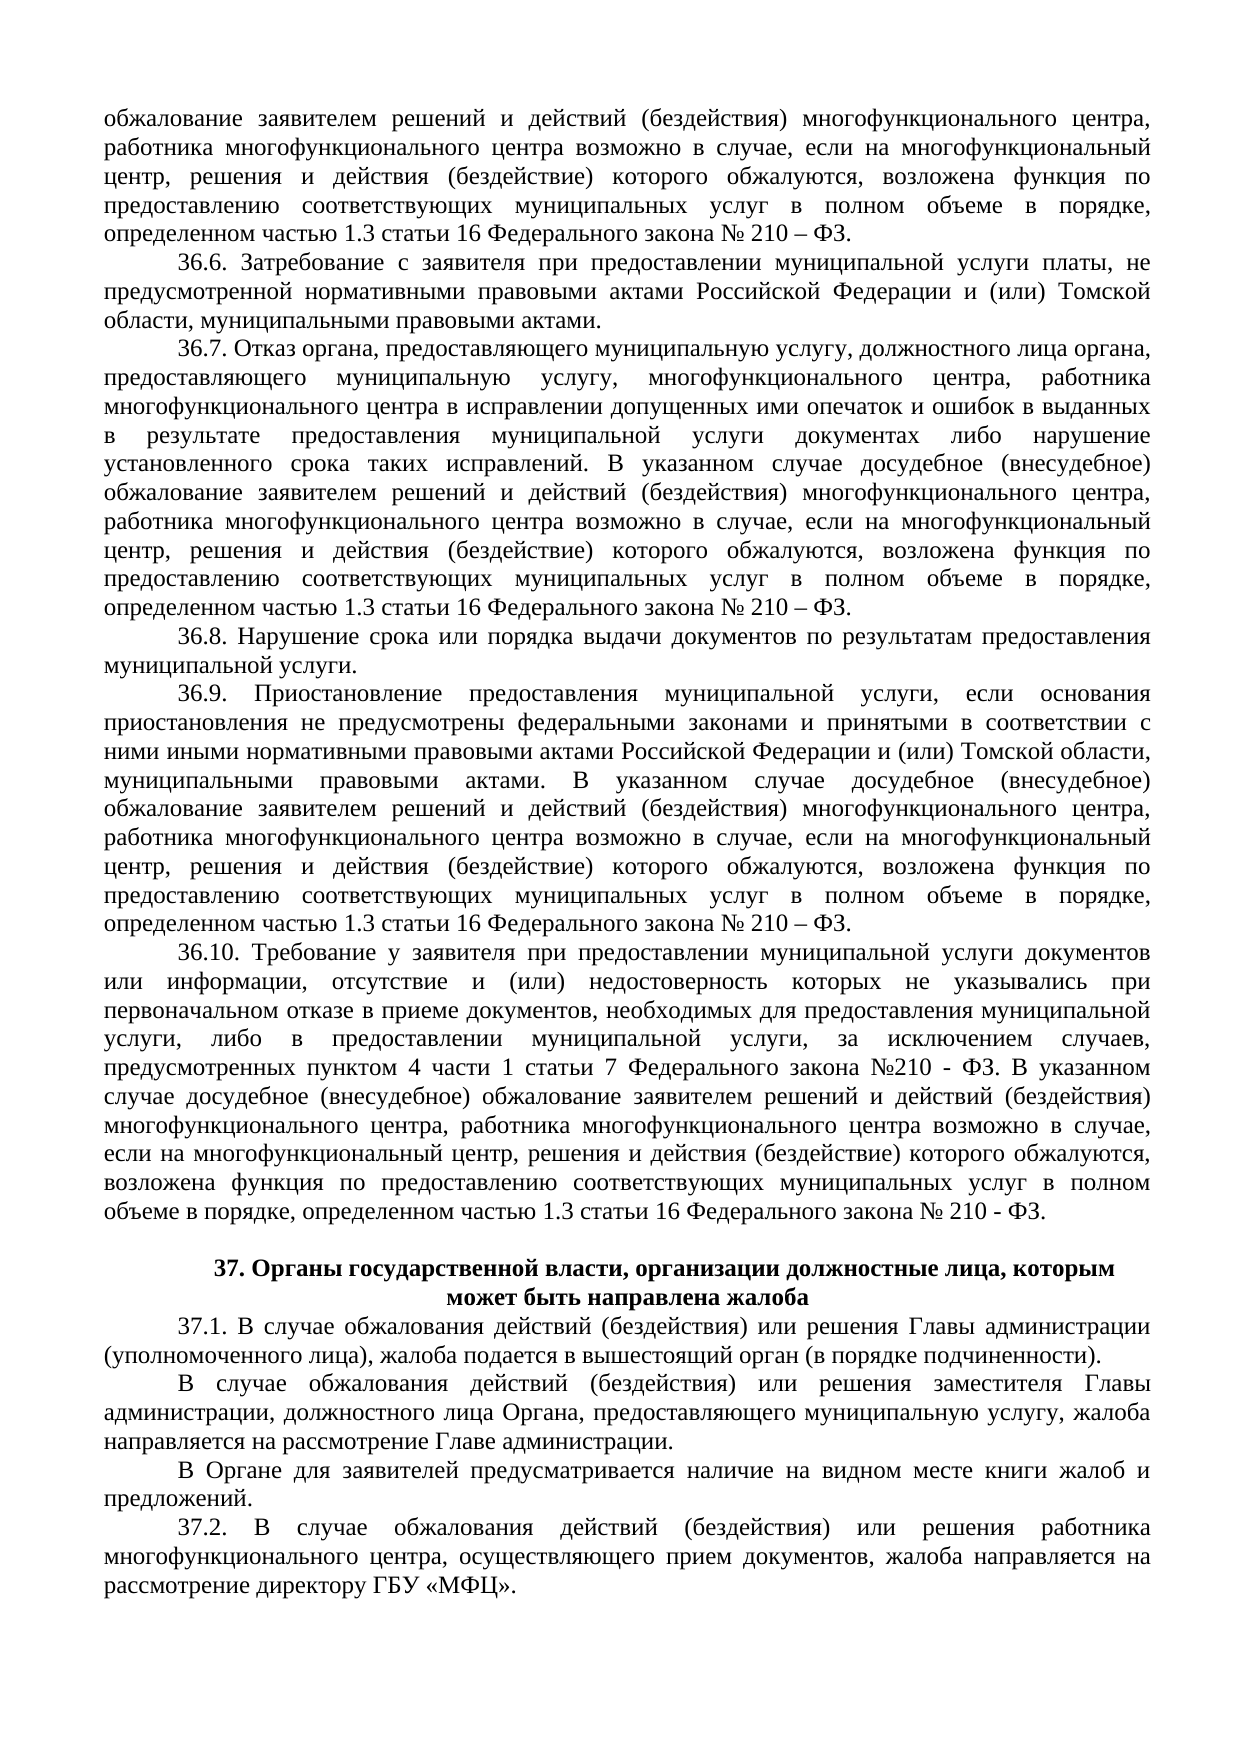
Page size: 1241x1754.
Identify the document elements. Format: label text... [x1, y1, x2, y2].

text 36.7. Отказ органа, предоставляющего муниципальную услугу, должностного лица органа, предоставляющего муниципальную услугу, многофункционального центра, работника многофункционального центра в исправлении допущенных ими опечаток и ошибок в выданных в результате предоставления муниципальной услуги документах либо нарушение установленного срока таких исправлений. В указанном случае досудебное (внесудебное) обжалование заявителем решений и действий (бездействия) многофункционального центра, работника многофункционального центра возможно в случае, если на многофункциональный центр, решения и действия (бездействие) которого обжалуются, возложена функция по предоставлению соответствующих муниципальных услуг в полном объеме в порядке, определенном частью 1.3 статьи 16 Федерального закона № 210 – ФЗ. [103, 333, 1152, 621]
text 36.8. Нарушение срока или порядка выдачи документов по результатам предоставления муниципальной услуги. [103, 621, 1152, 678]
text 37. Органы государственной власти, организации должностные лица, которым может быть направлена жалоба [103, 1253, 1152, 1311]
text 36.9. Приостановление предоставления муниципальной услуги, если основания приостановления не предусмотрены федеральными законами и принятыми в соответствии с ними иными нормативными правовыми актами Российской Федерации и (или) Томской области, муниципальными правовыми актами. В указанном случае досудебное (внесудебное) обжалование заявителем решений и действий (бездействия) многофункционального центра, работника многофункционального центра возможно в случае, если на многофункциональный центр, решения и действия (бездействие) которого обжалуются, возложена функция по предоставлению соответствующих муниципальных услуг в полном объеме в порядке, определенном частью 1.3 статьи 16 Федерального закона № 210 – ФЗ. [103, 678, 1152, 937]
text 37.2. В случае обжалования действий (бездействия) или решения работника многофункционального центра, осуществляющего прием документов, жалоба направляется на рассмотрение директору ГБУ «МФЦ». [103, 1512, 1152, 1598]
text В Органе для заявителей предусматривается наличие на видном месте книги жалоб и предложений. [103, 1455, 1152, 1512]
text 36.6. Затребование с заявителя при предоставлении муниципальной услуги платы, не предусмотренной нормативными правовыми актами Российской Федерации и (или) Томской области, муниципальными правовыми актами. [103, 247, 1152, 333]
text В случае обжалования действий (бездействия) или решения заместителя Главы администрации, должностного лица Органа, предоставляющего муниципальную услугу, жалоба направляется на рассмотрение Главе администрации. [103, 1368, 1152, 1455]
text 37.1. В случае обжалования действий (бездействия) или решения Главы администрации (уполномоченного лица), жалоба подается в вышестоящий орган (в порядке подчиненности). [103, 1311, 1152, 1368]
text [103, 103, 1152, 247]
text 36.10. Требование у заявителя при предоставлении муниципальной услуги документов или информации, отсутствие и (или) недостоверность которых не указывались при первоначальном отказе в приеме документов, необходимых для предоставления муниципальной услуги, либо в предоставлении муниципальной услуги, за исключением случаев, предусмотренных пунктом 4 части 1 статьи 7 Федерального закона №210 - ФЗ. В указанном случае досудебное (внесудебное) обжалование заявителем решений и действий (бездействия) многофункционального центра, работника многофункционального центра возможно в случае, если на многофункциональный центр, решения и действия (бездействие) которого обжалуются, возложена функция по предоставлению соответствующих муниципальных услуг в полном объеме в порядке, определенном частью 1.3 статьи 16 Федерального закона № 210 - ФЗ. [103, 937, 1152, 1225]
